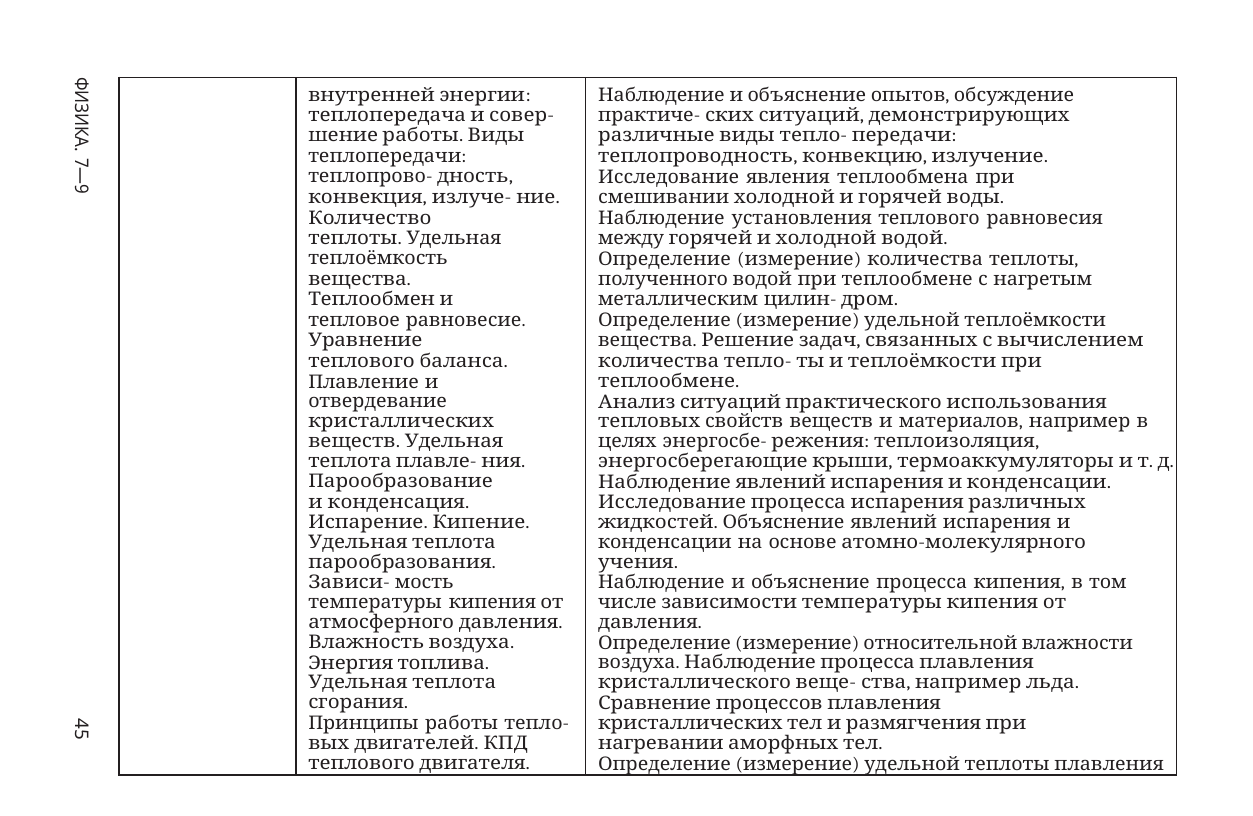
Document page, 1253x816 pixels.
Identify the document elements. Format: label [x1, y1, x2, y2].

table_header [120, 78, 295, 774]
table_header [297, 78, 585, 774]
table_header [586, 78, 1176, 774]
